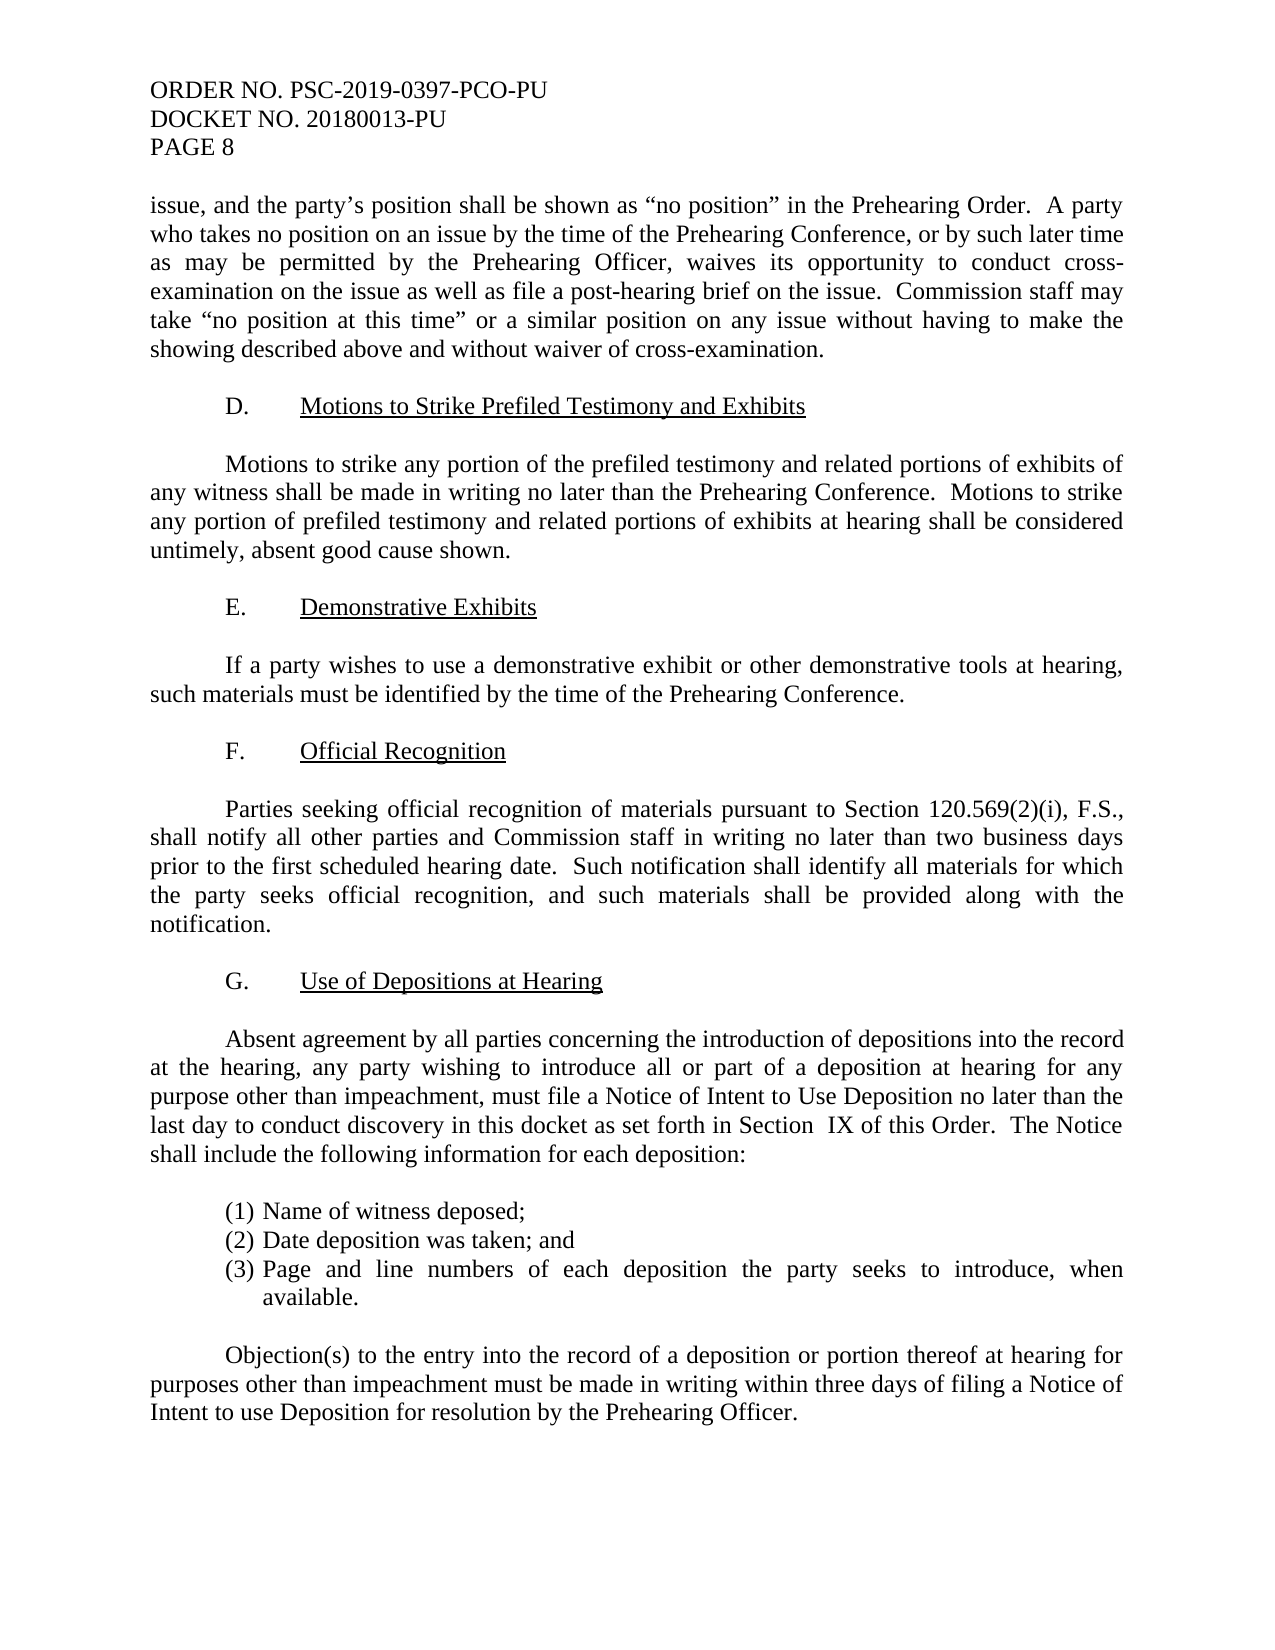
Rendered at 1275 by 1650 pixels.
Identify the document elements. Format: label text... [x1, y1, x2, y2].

text Absent agreement by all parties concerning the introduction of depositions into the record at the hearing, any party wishing to introduce all or part of a deposition at hearing for any purpose other than impeachment, must file a Notice of Intent to Use Deposition no later than the last day to conduct discovery in this docket as set forth in Section IX of this Order. The Notice shall include the following information for each deposition: [150, 1024, 1125, 1167]
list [150, 190, 1125, 362]
list Demonstrative Exhibits [225, 592, 1125, 621]
text Parties seeking official recognition of materials pursuant to Section 120.569(2)(i), F.S., shall notify all other parties and Commission staff in writing no later than two business days prior to the first scheduled hearing date. Such notification shall identify all materials for which the party seeks official recognition, and such materials shall be provided along with the notification. [150, 794, 1125, 937]
text Motions to strike any portion of the prefiled testimony and related portions of exhibits of any witness shall be made in writing no later than the Prehearing Conference. Motions to strike any portion of prefiled testimony and related portions of exhibits at hearing shall be considered untimely, absent good cause shown. [150, 449, 1125, 564]
text If a party wishes to use a demonstrative exhibit or other demonstrative tools at hearing, such materials must be identified by the time of the Prehearing Conference. [150, 650, 1125, 707]
list F. Official Recognition [150, 736, 1125, 765]
list Page and line numbers of each deposition the party seeks to introduce, when available. [225, 1254, 1125, 1311]
text G. Use of Depositions at Hearing [150, 966, 1125, 995]
list Date deposition was taken; and [225, 1225, 1125, 1254]
list Name of witness deposed; [225, 1196, 1125, 1225]
text Objection(s) to the entry into the record of a deposition or portion thereof at hearing for purposes other than impeachment must be made in writing within three days of filing a Notice of Intent to use Deposition for resolution by the Prehearing Officer. [150, 1340, 1125, 1426]
list Motions to Strike Prefiled Testimony and Exhibits [225, 391, 1125, 420]
